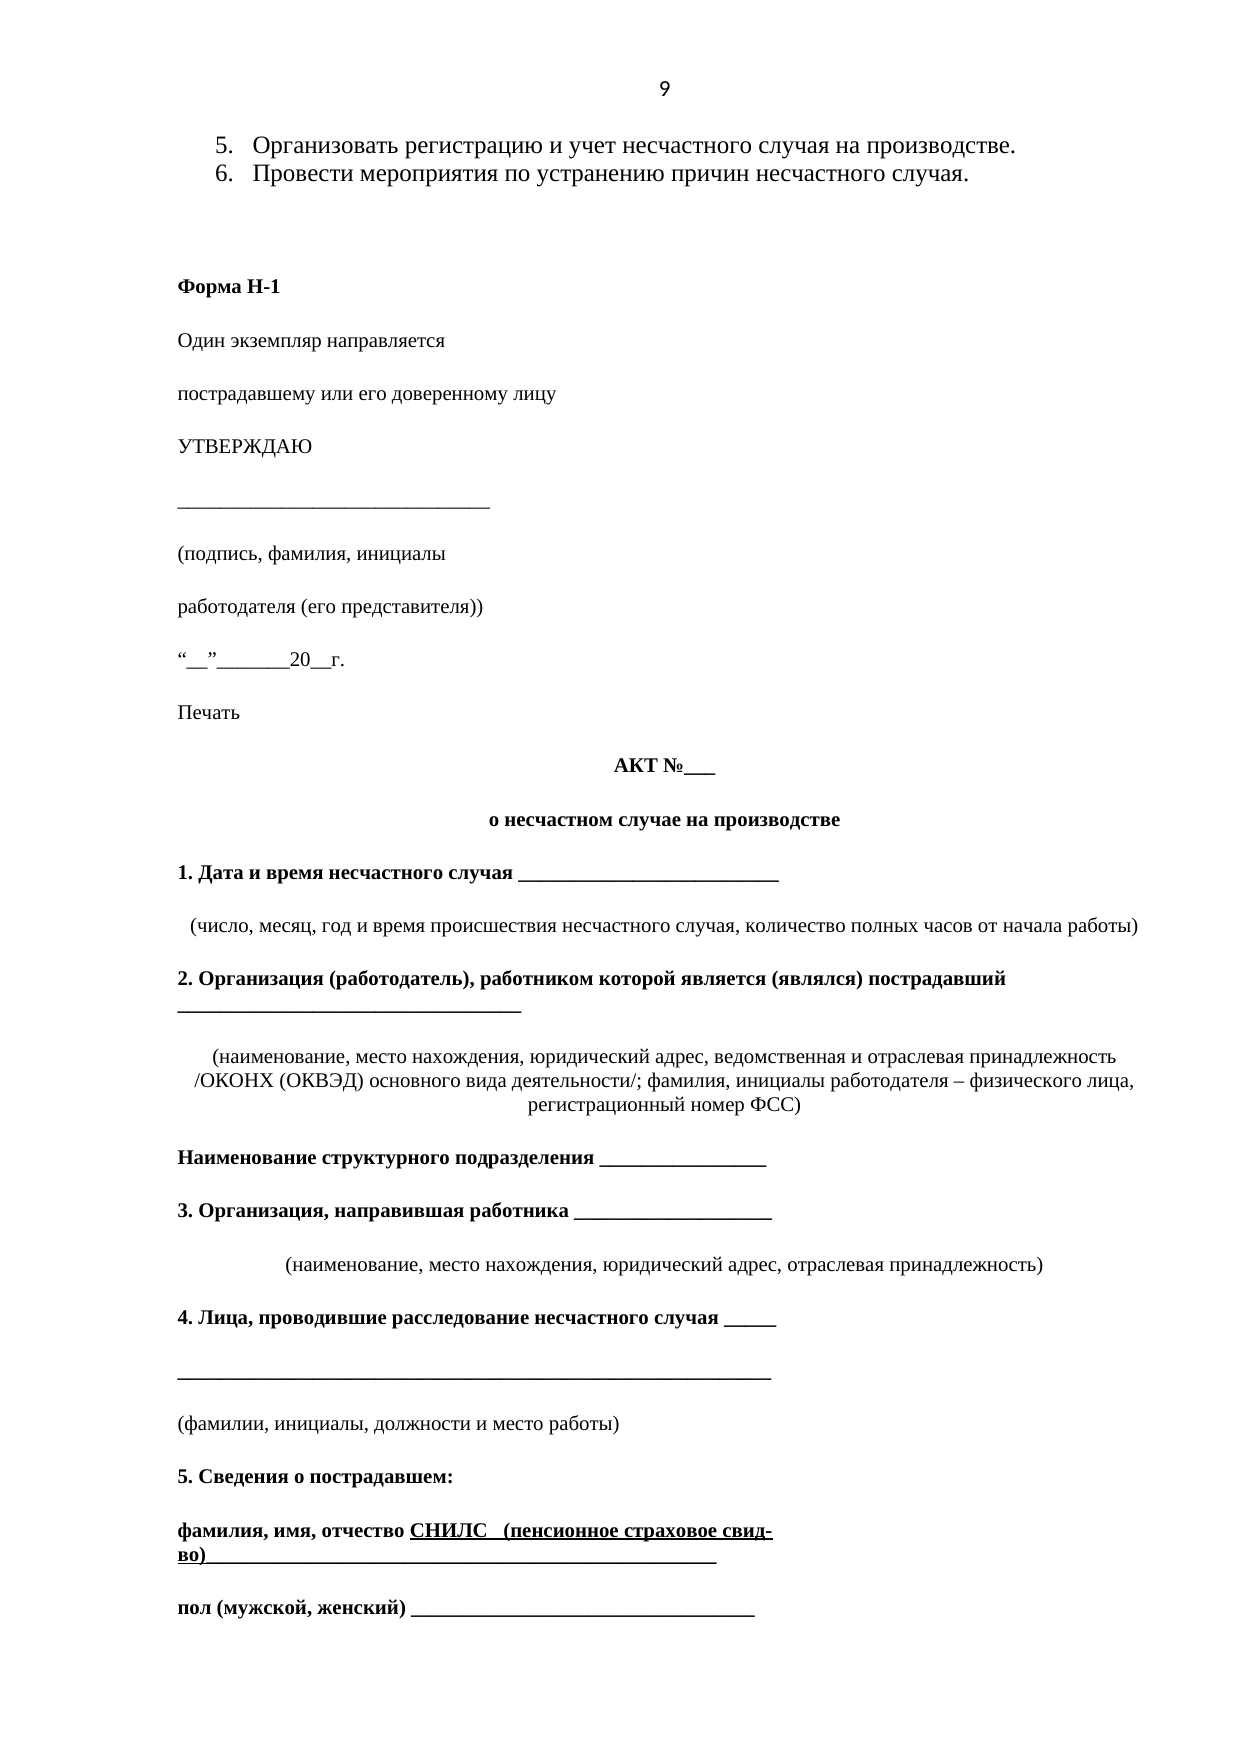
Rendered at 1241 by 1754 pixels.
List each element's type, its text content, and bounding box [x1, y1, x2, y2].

text пострадавшему или его доверенному лицу [177, 381, 1152, 405]
text 4. Лица, проводившие расследование несчастного случая _____ [177, 1305, 1152, 1329]
text (наименование, место нахождения, юридический адрес, ведомственная и отраслевая принадлежность /ОКОНХ (ОКВЭД) основного вида деятельности/; фамилия, инициалы работодателя – физического лица, регистрационный номер ФСС) [177, 1044, 1152, 1116]
text УТВЕРЖДАЮ [177, 434, 1152, 458]
text 5. Сведения о пострадавшем: [177, 1464, 1152, 1488]
text Форма Н-1 [177, 274, 1152, 298]
list Организовать регистрацию и учет несчастного случая на производстве. [215, 130, 1152, 158]
text (фамилии, инициалы, должности и место работы) [177, 1411, 1152, 1435]
text пол (мужской, женский) _________________________________ [177, 1595, 1152, 1619]
text работодателя (его представителя)) [177, 594, 1152, 618]
list Провести мероприятия по устранению причин несчастного случая. [215, 158, 1152, 187]
text фамилия, имя, отчество СНИЛС_ (пенсионное страховое свид-во)_________________________________________________ [177, 1518, 1152, 1566]
text (наименование, место нахождения, юридический адрес, отраслевая принадлежность) [177, 1251, 1152, 1276]
text Один экземпляр направляется [177, 328, 1152, 352]
text АКТ №___ [177, 753, 1152, 777]
text о несчастном случае на производстве [177, 807, 1152, 831]
text _________________________________________________________ [177, 1358, 1152, 1382]
text “__”_______20__г. [177, 647, 1152, 671]
text (число, месяц, год и время происшествия несчастного случая, количество полных часов от начала работы) [177, 913, 1152, 937]
text 1. Дата и время несчастного случая _________________________ [177, 860, 1152, 884]
text 2. Организация (работодатель), работником которой является (являлся) пострадавший _________________________________ [177, 966, 1152, 1014]
text Наименование структурного подразделения ________________ [177, 1145, 1152, 1169]
text ______________________________ [177, 487, 1152, 511]
text Печать [177, 700, 1152, 724]
text 3. Организация, направившая работника ___________________ [177, 1198, 1152, 1222]
text (подпись, фамилия, инициалы [177, 541, 1152, 564]
